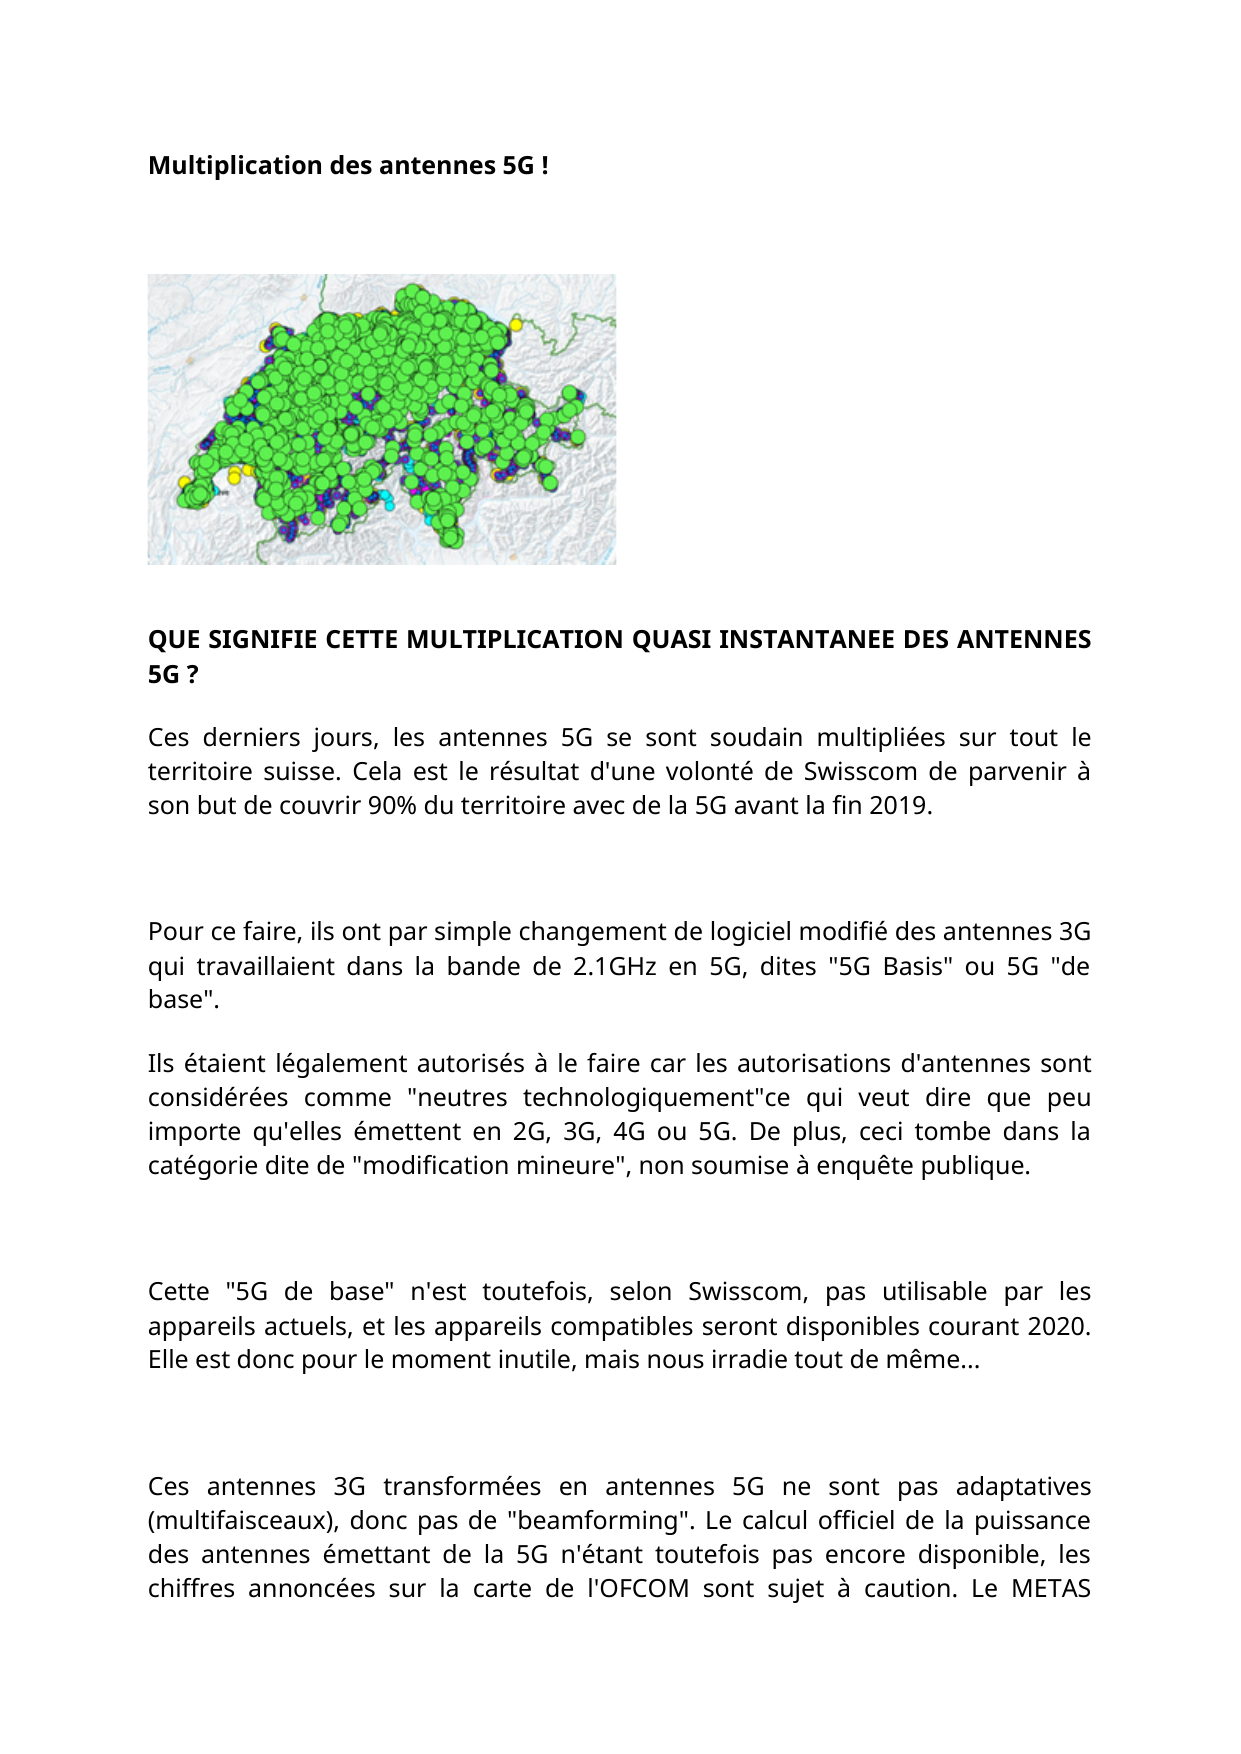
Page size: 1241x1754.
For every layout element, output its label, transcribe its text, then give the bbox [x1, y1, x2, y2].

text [148, 1469, 1093, 1605]
text Cette "5G de base" n'est toutefois, selon Swisscom, pas utilisable par les appareils actuels, et les appareils compatibles seront disponibles courant 2020. Elle est donc pour le moment inutile, mais nous irradie tout de même... [148, 1274, 1093, 1376]
picture [147, 274, 617, 565]
text Ces derniers jours, les antennes 5G se sont soudain multipliées sur tout le territoire suisse. Cela est le résultat d'une volonté de Swisscom de parvenir à son but de couvrir 90% du territoire avec de la 5G avant la fin 2019. [148, 719, 1093, 822]
text Pour ce faire, ils ont par simple changement de logiciel modifié des antennes 3G qui travaillaient dans la bande de 2.1GHz en 5G, dites "5G Basis" ou 5G "de base". [148, 914, 1093, 1016]
text Ils étaient légalement autorisés à le faire car les autorisations d'antennes sont considérées comme "neutres technologiquement"ce qui veut dire que peu importe qu'elles émettent en 2G, 3G, 4G ou 5G. De plus, ceci tombe dans la catégorie dite de "modification mineure", non soumise à enquête publique. [148, 1045, 1093, 1182]
text Multiplication des antennes 5G ! [148, 148, 1093, 182]
text QUE SIGNIFIE CETTE MULTIPLICATION QUASI INSTANTANEE DES ANTENNES 5G ? [148, 622, 1093, 690]
